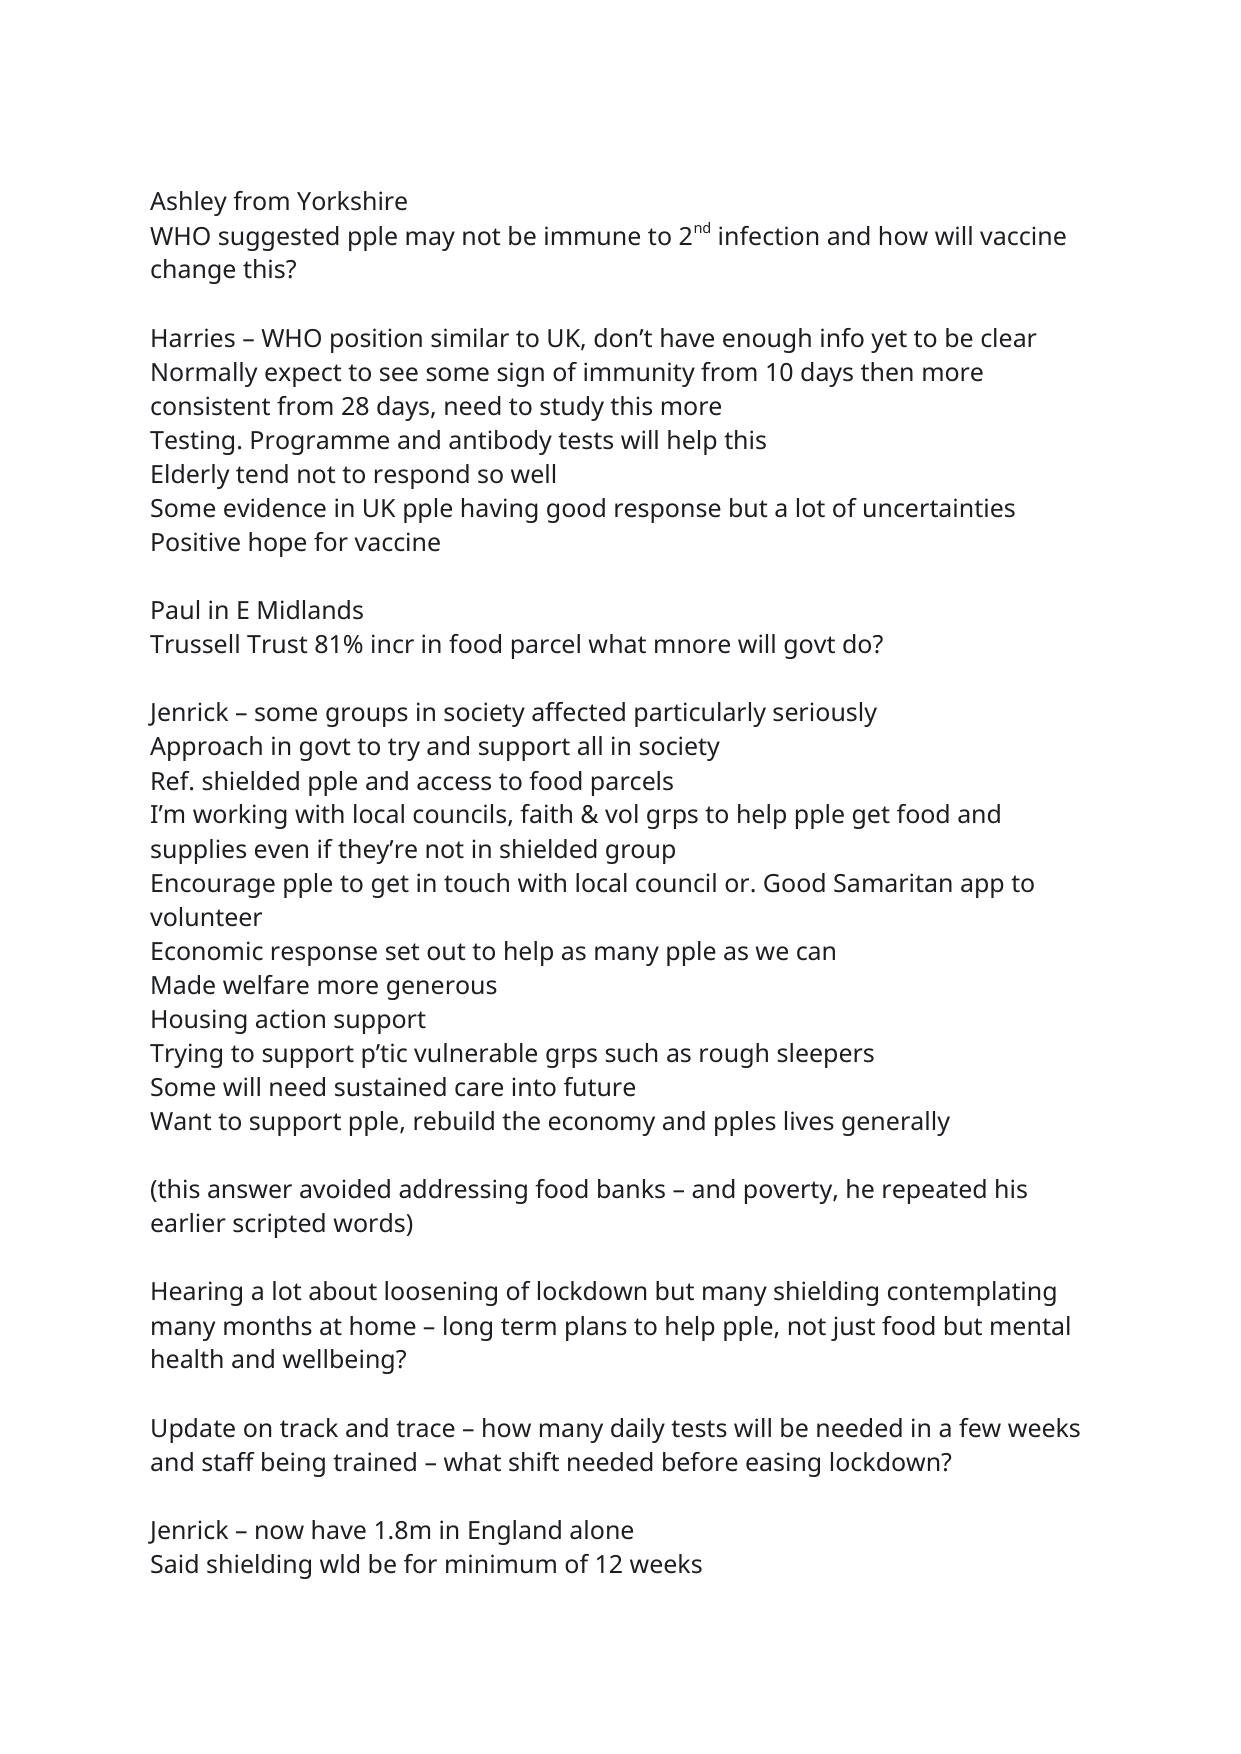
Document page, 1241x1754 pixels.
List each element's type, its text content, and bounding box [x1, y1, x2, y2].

text Approach in govt to try and support all in society [150, 729, 1090, 763]
text Positive hope for vaccine [150, 525, 1090, 559]
text Jenrick – some groups in society affected particularly seriously [150, 695, 1090, 729]
text Ashley from Yorkshire [150, 184, 1090, 218]
text Made welfare more generous [150, 967, 1090, 1002]
text Elderly tend not to respond so well [150, 457, 1090, 491]
text Housing action support [150, 1002, 1090, 1036]
text Jenrick – now have 1.8m in England alone [150, 1512, 1090, 1547]
text Some evidence in UK pple having good response but a lot of uncertainties [150, 491, 1090, 525]
text Paul in E Midlands [150, 593, 1090, 627]
text Hearing a lot about loosening of lockdown but many shielding contemplating many months at home – long term plans to help pple, not just food but mental health and wellbeing? [150, 1274, 1090, 1376]
text I’m working with local councils, faith & vol grps to help pple get food and supplies even if they’re not in shielded group [150, 797, 1090, 865]
text Normally expect to see some sign of immunity from 10 days then more consistent from 28 days, need to study this more [150, 354, 1090, 422]
text Ref. shielded pple and access to food parcels [150, 763, 1090, 797]
text Want to support pple, rebuild the economy and pples lives generally [150, 1104, 1090, 1138]
text (this answer avoided addressing food banks – and poverty, he repeated his earlier scripted words) [150, 1172, 1090, 1240]
text Harries – WHO position similar to UK, don’t have enough info yet to be clear [150, 320, 1090, 354]
text Some will need sustained care into future [150, 1070, 1090, 1104]
text Said shielding wld be for minimum of 12 weeks [150, 1547, 1090, 1581]
text Economic response set out to help as many pple as we can [150, 933, 1090, 967]
text Testing. Programme and antibody tests will help this [150, 422, 1090, 457]
text WHO suggested pple may not be immune to 2nd infection and how will vaccine change this? [150, 218, 1090, 286]
text Trying to support p’tic vulnerable grps such as rough sleepers [150, 1036, 1090, 1070]
text Trussell Trust 81% incr in food parcel what mnore will govt do? [150, 627, 1090, 661]
text Encourage pple to get in touch with local council or. Good Samaritan app to volunteer [150, 865, 1090, 933]
text Update on track and trace – how many daily tests will be needed in a few weeks and staff being trained – what shift needed before easing lockdown? [150, 1410, 1090, 1478]
